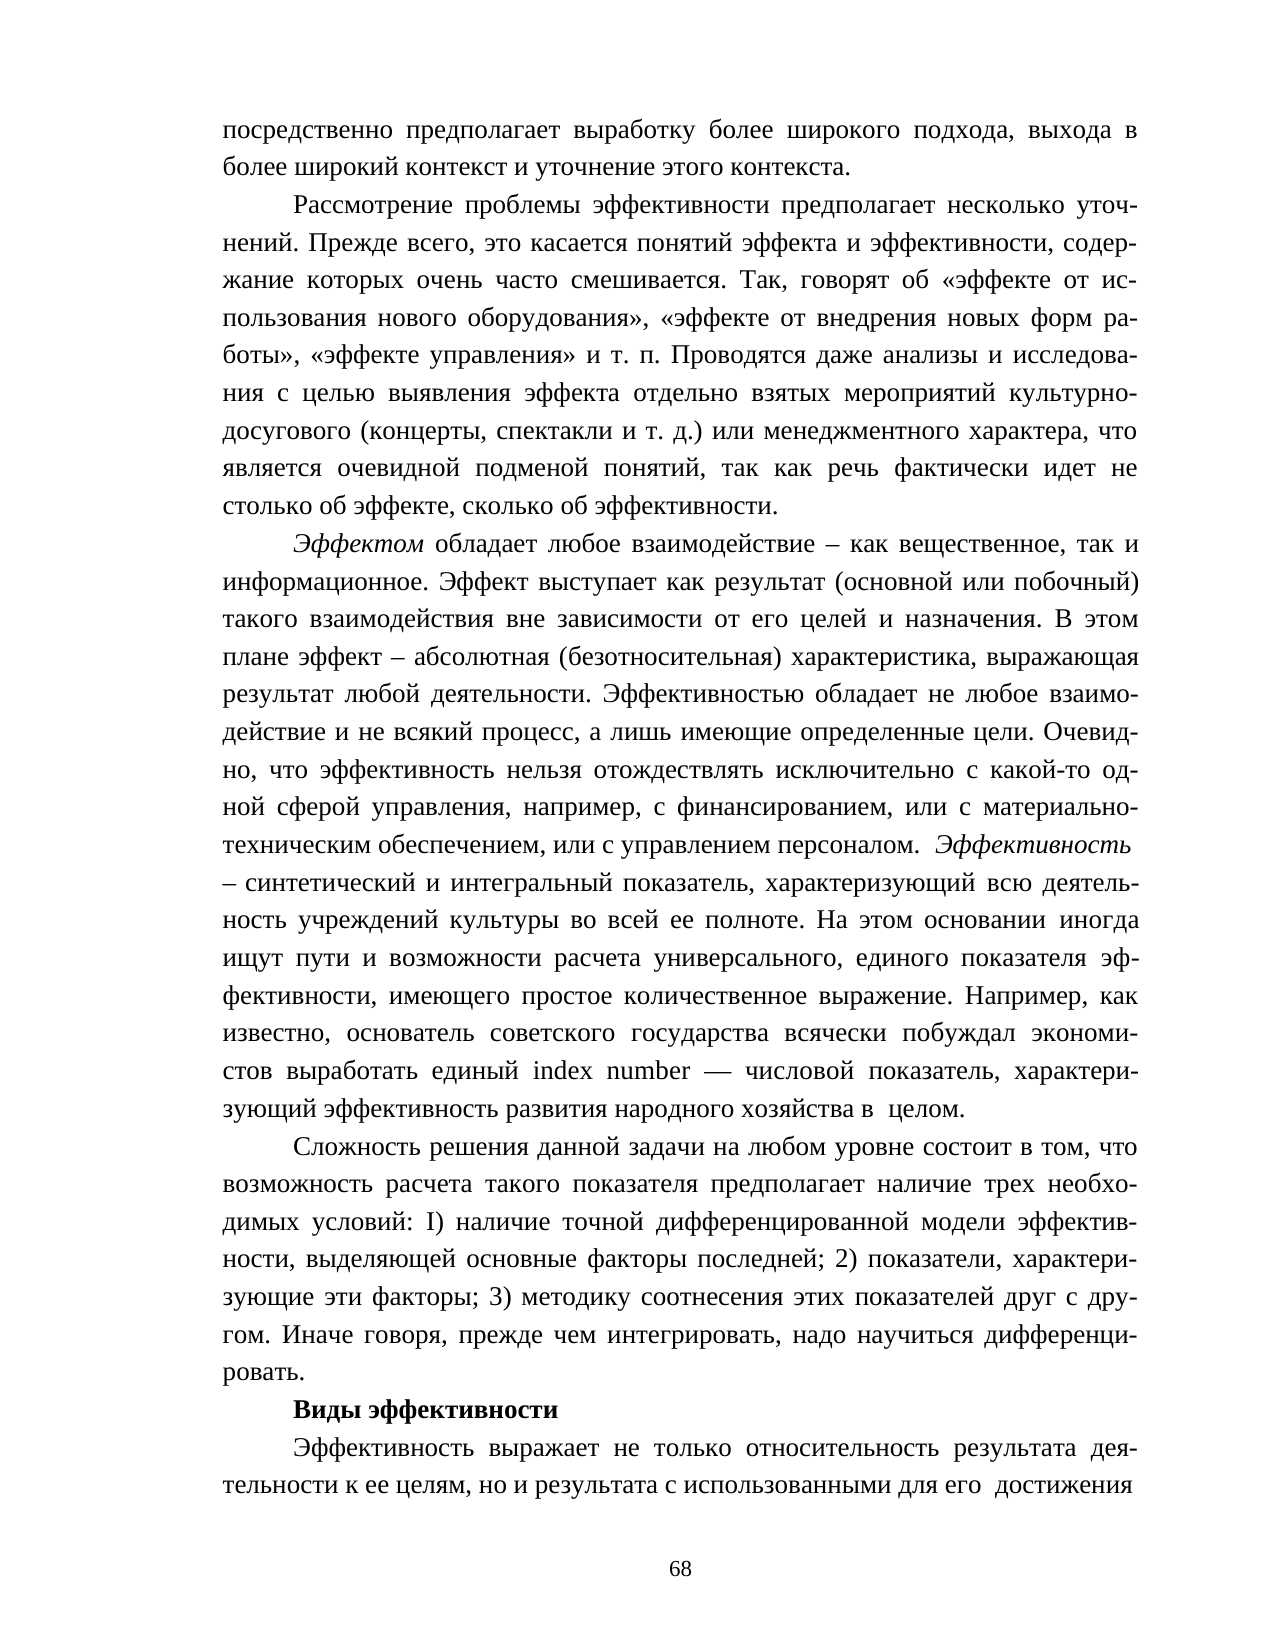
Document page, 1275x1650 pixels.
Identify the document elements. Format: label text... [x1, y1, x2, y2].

text посредственно предполагает выработку более широкого подхода, выхода в более широкий контекст и уточнение этого контекста. [222, 113, 1139, 181]
text Эффективность выражает не только относительность результата дея- тельности к ее целям, но и результата с использованными для его достижения [222, 1431, 1139, 1499]
list синтетический и интегральный показатель, характеризующий всю деятель- ность учреждений культуры во всей ее полноте. На этом основании иногда ищут пути и возможности расчета универсального, единого показателя эф- фективности, имеющего простое количественное выражение. Например, как известно, основатель советского государства всячески побуждал экономи- стов выработать единый index number — числовой показатель, характери- зующий эффективность развития народного хозяйства в целом. [222, 866, 1139, 1123]
text Рассмотрение проблемы эффективности предполагает несколько уточ- нений. Прежде всего, это касается понятий эффекта и эффективности, содер- жание которых очень часто смешивается. Так, говорят об «эффекте от ис- пользования нового оборудования», «эффекте от внедрения новых форм ра- боты», «эффекте управления» и т. п. Проводятся даже анализы и исследова- ния с целью выявления эффекта отдельно взятых мероприятий культурно- досугового (концерты, спектакли и т. д.) или менеджментного характера, что является очевидной подменой понятий, так как речь фактически идет не столько об эффекте, сколько об эффективности. [222, 188, 1139, 520]
text Сложность решения данной задачи на любом уровне состоит в том, что возможность расчета такого показателя предполагает наличие трех необхо- димых условий: I) наличие точной дифференцированной модели эффектив- ности, выделяющей основные факторы последней; 2) показатели, характери- зующие эти факторы; 3) методику соотнесения этих показателей друг с дру- гом. Иначе говоря, прежде чем интегрировать, надо научиться дифференци- ровать. [222, 1130, 1139, 1387]
text Эффектом обладает любое взаимодействие – как вещественное, так и информационное. Эффект выступает как результат (основной или побочный) такого взаимодействия вне зависимости от его целей и назначения. В этом плане эффект – абсолютная (безотносительная) характеристика, выражающая результат любой деятельности. Эффективностью обладает не любое взаимо- действие и не всякий процесс, а лишь имеющие определенные цели. Очевид- но, что эффективность нельзя отождествлять исключительно с какой-то од- ной сферой управления, например, с финансированием, или с материально- техническим обеспечением, или с управлением персоналом. Эффективность [222, 527, 1140, 859]
subtitle Виды эффективности [293, 1393, 1152, 1425]
